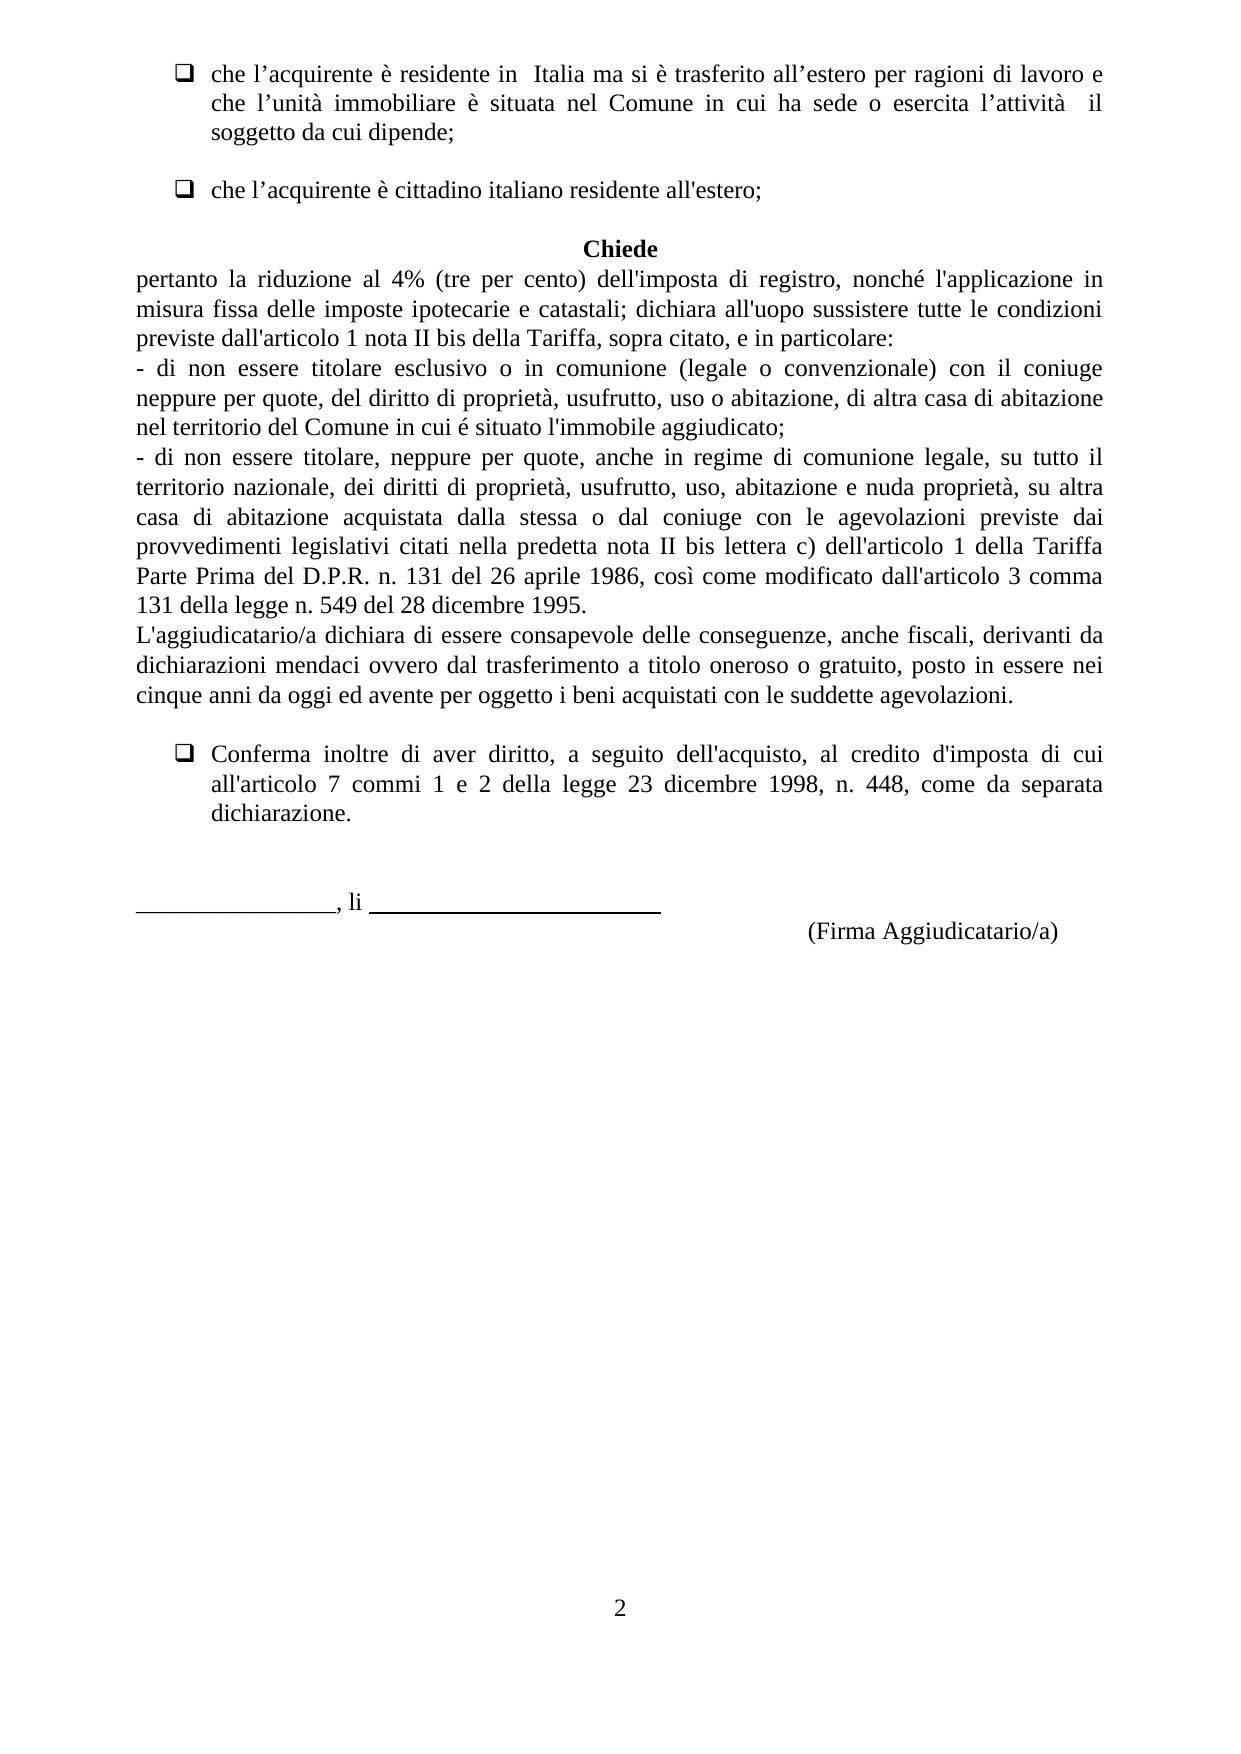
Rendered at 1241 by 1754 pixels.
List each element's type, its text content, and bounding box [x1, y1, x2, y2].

text - di non essere titolare esclusivo o in comunione (legale o convenzionale) con il coniuge neppure per quote, del diritto di proprietà, usufrutto, uso o abitazione, di altra casa di abitazione nel territorio del Comune in cui é situato l'immobile aggiudicato; [136, 352, 1104, 441]
list che l’acquirente è residente in Italia ma si è trasferito all’estero per ragioni di lavoro e che l’unità immobiliare è situata nel Comune in cui ha sede o esercita l’attività il soggetto da cui dipende; [173, 59, 1104, 145]
text pertanto la riduzione al 4% (tre per cento) dell'imposta di registro, nonché l'applicazione in misura fissa delle imposte ipotecarie e catastali; dichiara all'uopo sussistere tutte le condizioni previste dall'articolo 1 nota II bis della Tariffa, sopra citato, e in particolare: [136, 263, 1104, 352]
list Conferma inoltre di aver diritto, a seguito dell'acquisto, al credito d'imposta di cui all'articolo 7 commi 1 e 2 della legge 23 dicembre 1998, n. 448, come da separata dichiarazione. [173, 738, 1104, 827]
text Chiede [136, 233, 1104, 263]
list che l’acquirente è cittadino italiano residente all'estero; [173, 174, 1104, 204]
text - di non essere titolare, neppure per quote, anche in regime di comunione legale, su tutto il territorio nazionale, dei diritti di proprietà, usufrutto, uso, abitazione e nuda proprietà, su altra casa di abitazione acquistata dalla stessa o dal coniuge con le agevolazioni previste dai provvedimenti legislativi citati nella predetta nota II bis lettera c) dell'articolo 1 della Tariffa Parte Prima del D.P.R. n. 131 del 26 aprile 1986, così come modificato dall'articolo 3 comma 131 della legge n. 549 del 28 dicembre 1995. [136, 441, 1104, 619]
text L'aggiudicatario/a dichiara di essere consapevole delle conseguenze, anche fiscali, derivanti da dichiarazioni mendaci ovvero dal trasferimento a titolo oneroso o gratuito, posto in essere nei cinque anni da oggi ed avente per oggetto i beni acquistati con le suddette agevolazioni. [136, 619, 1104, 708]
text ________________, li [136, 887, 1104, 916]
text (Firma Aggiudicatario/a) [136, 916, 1104, 945]
